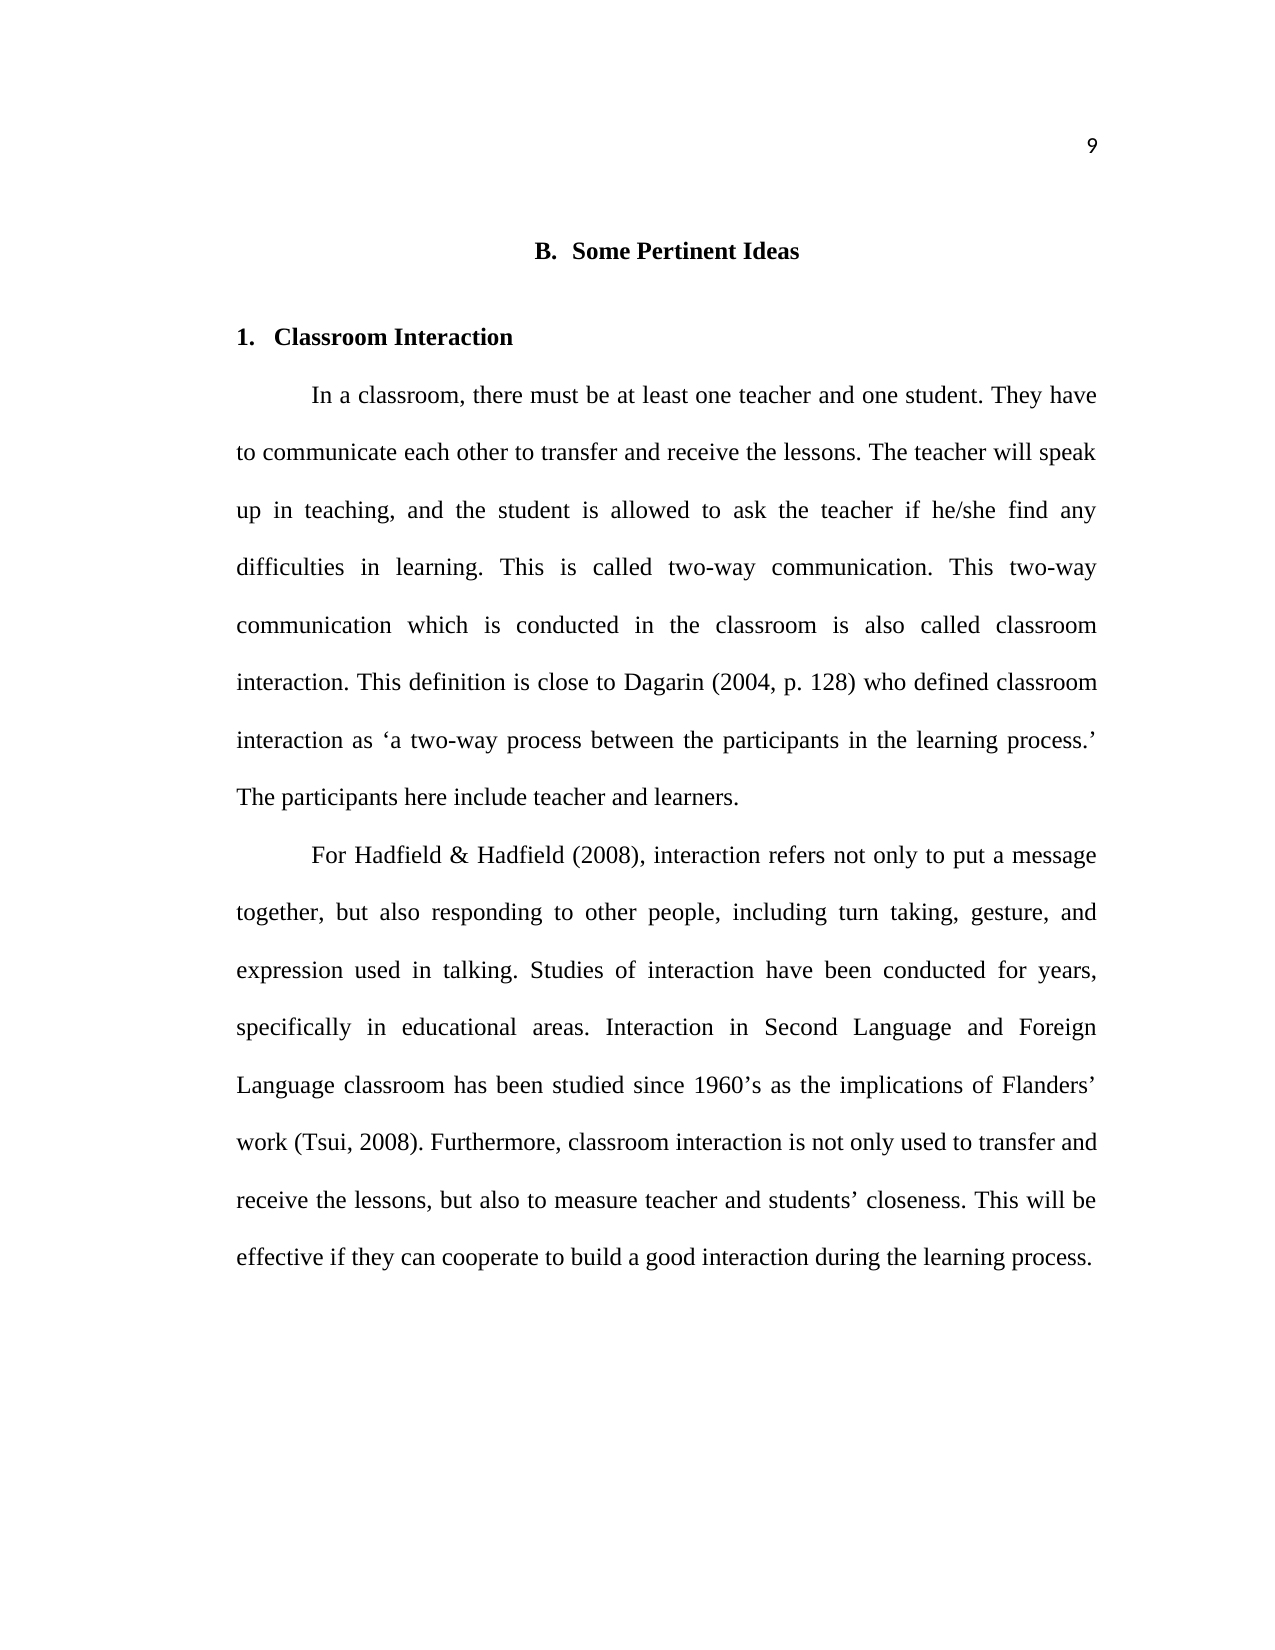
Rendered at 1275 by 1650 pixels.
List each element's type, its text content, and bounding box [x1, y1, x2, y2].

text In a classroom, there must be at least one teacher and one student. They have to communicate each other to transfer and receive the lessons. The teacher will speak up in teaching, and the student is allowed to ask the teacher if he/she find any difficulties in learning. This is called two-way communication. This two-way communication which is conducted in the classroom is also called classroom interaction. This definition is close to Dagarin (2004, p. 128) who defined classroom interaction as ‘a two-way process between the participants in the learning process.’ The participants here include teacher and learners. [236, 380, 1098, 811]
list Some Pertinent Ideas [236, 236, 1098, 265]
text For Hadfield & Hadfield (2008), interaction refers not only to put a message together, but also responding to other people, including turn taking, gesture, and expression used in talking. Studies of interaction have been conducted for years, specifically in educational areas. Interaction in Second Language and Foreign Language classroom has been studied since 1960’s as the implications of Flanders’ work (Tsui, 2008). Furthermore, classroom interaction is not only used to transfer and receive the lessons, but also to measure teacher and students’ closeness. This will be effective if they can cooperate to build a good interaction during the learning process. [236, 840, 1098, 1271]
list Classroom Interaction [236, 322, 1098, 351]
